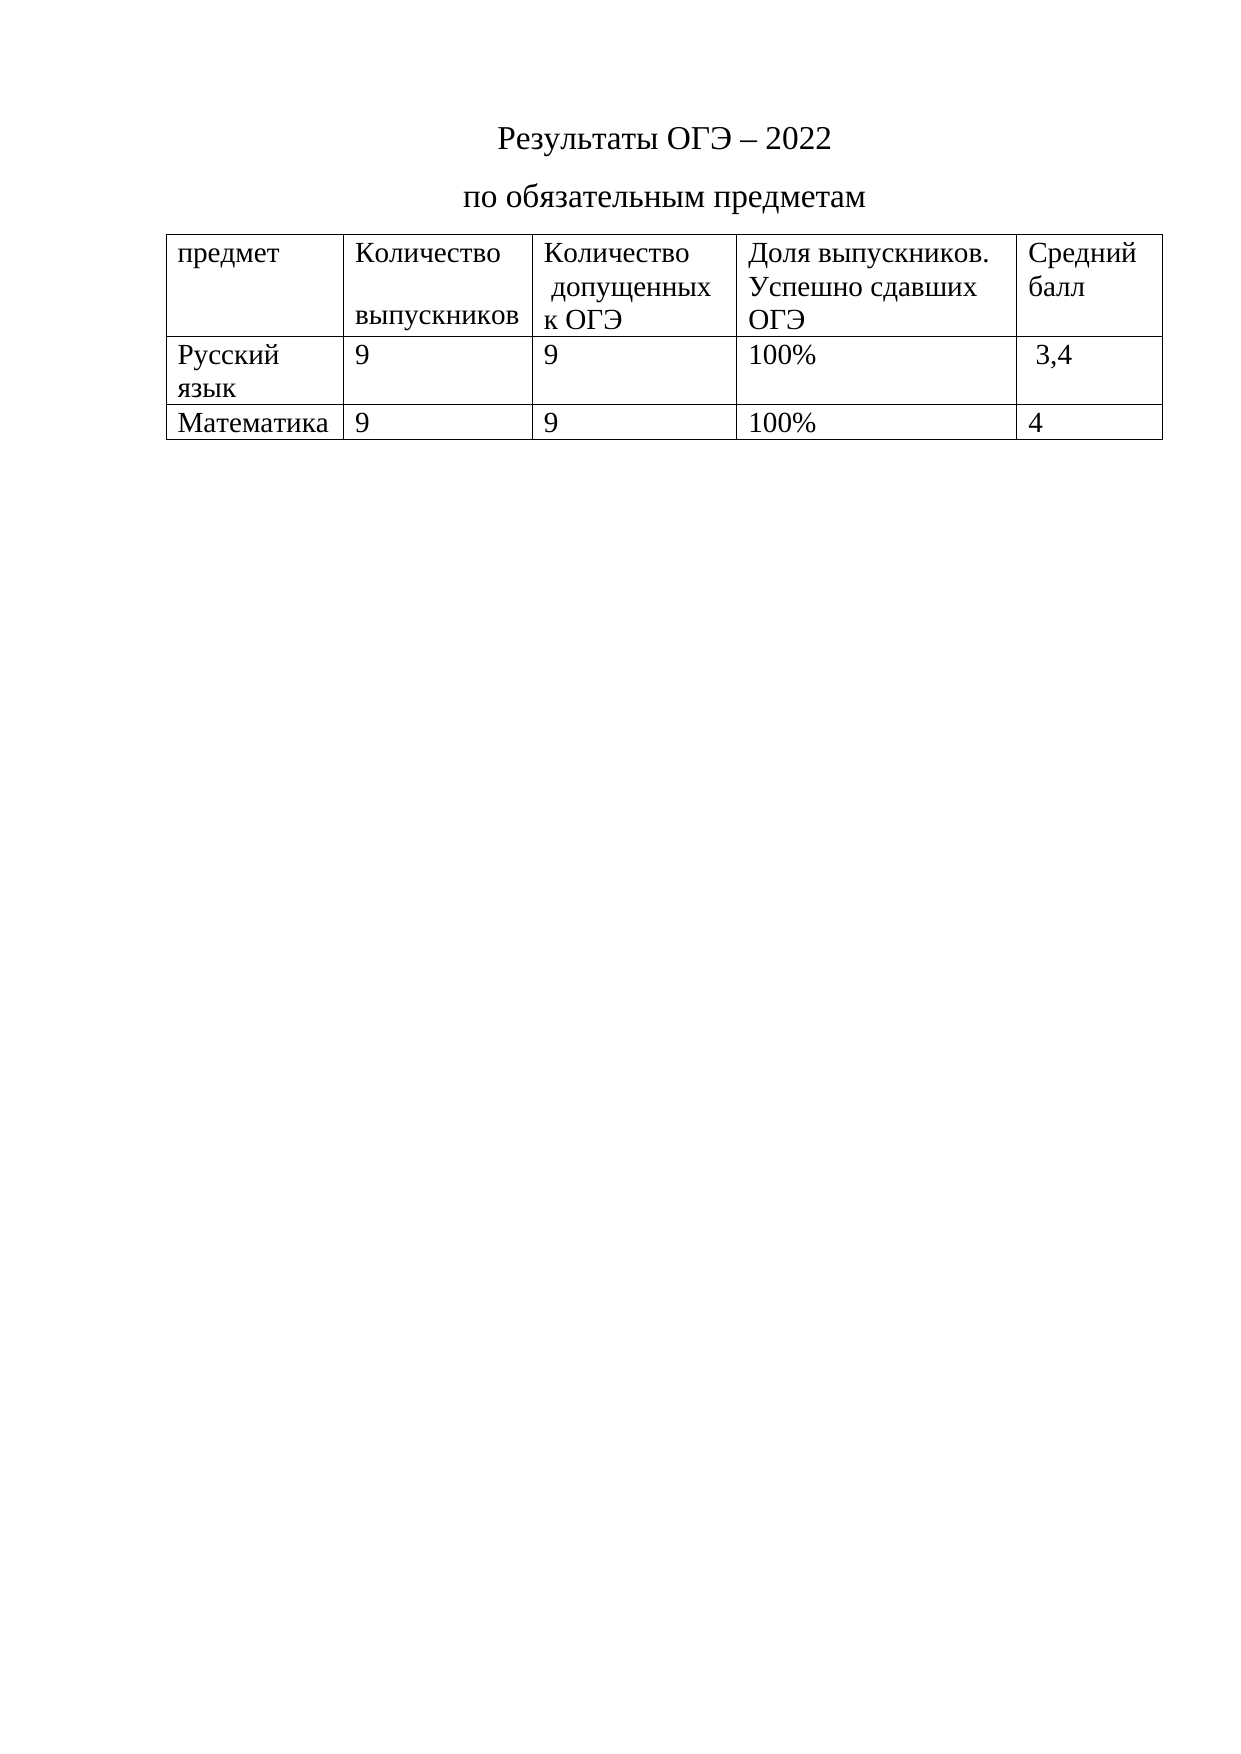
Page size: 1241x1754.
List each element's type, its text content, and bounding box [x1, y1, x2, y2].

table_cell 9 [344, 337, 532, 404]
table_cell Русский язык [167, 337, 343, 404]
table_cell 9 [533, 405, 736, 438]
table_cell 100% [737, 337, 1016, 404]
table_header Количество допущенных к ОГЭ [533, 235, 736, 336]
table_cell 9 [533, 337, 736, 404]
table_cell Математика [167, 405, 343, 438]
table_cell 3,4 [1017, 337, 1162, 404]
table_header предмет [167, 235, 343, 336]
text по обязательным предметам [177, 176, 1152, 214]
text Результаты ОГЭ – 2022 [177, 118, 1152, 156]
table_header Доля выпускников. Успешно сдавших ОГЭ [737, 235, 1016, 336]
table_header Средний балл [1017, 235, 1162, 336]
table_cell 4 [1017, 405, 1162, 438]
table_cell 9 [344, 405, 532, 438]
table_header Количество выпускников [344, 235, 532, 336]
table_cell 100% [737, 405, 1016, 438]
